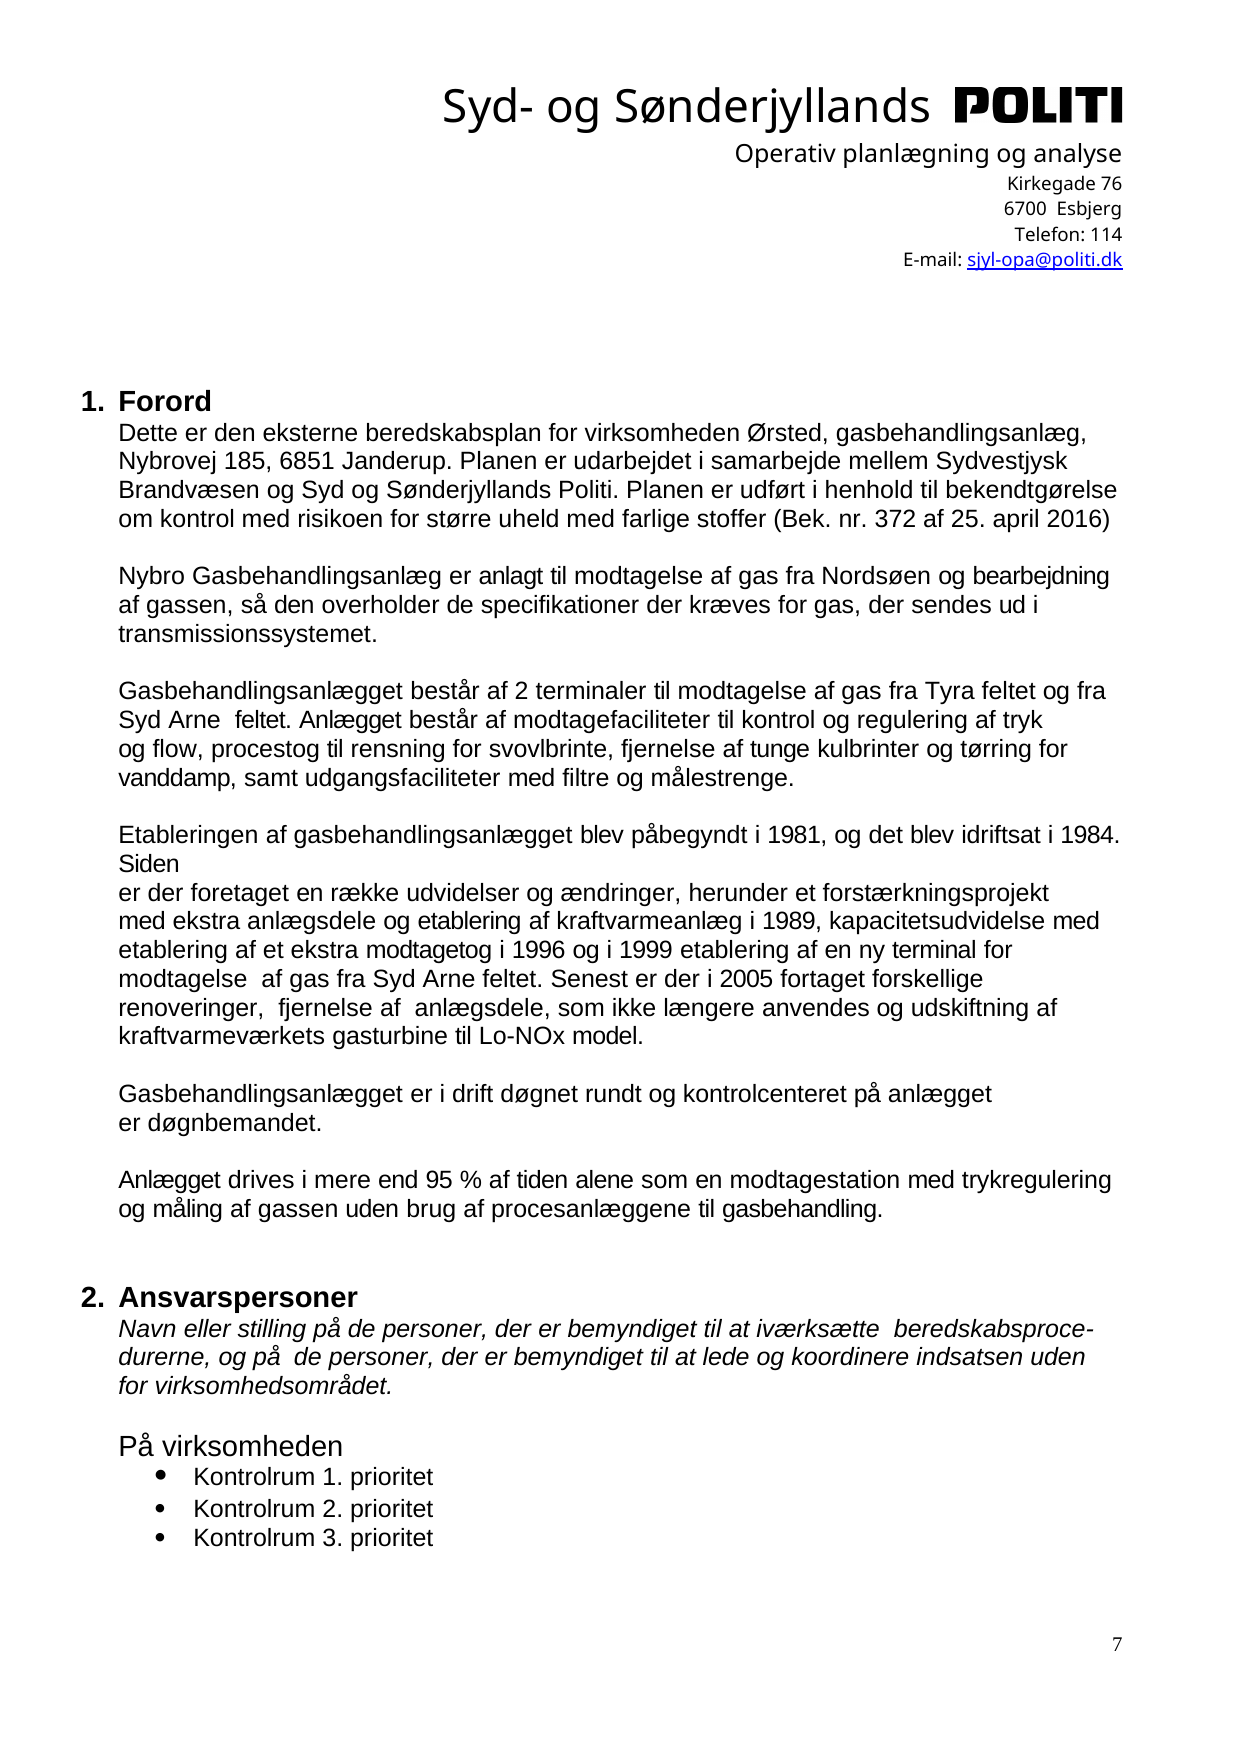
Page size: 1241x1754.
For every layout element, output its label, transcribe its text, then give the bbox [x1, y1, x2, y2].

text Etableringen af gasbehandlingsanlægget blev påbegyndt i 1981, og det blev idriftsat i 1984.Siden er der foretaget en række udvidelser og ændringer, herunder et forstærkningsprojekt med ekstra anlægsdele og etablering af kraftvarmeanlæg i 1989, kapacitetsudvidelse med etablering af et ekstra modtagetog i 1996 og i 1999 etablering af en ny terminal for modtagelse af gas fra Syd Arne feltet. Senest er der i 2005 fortaget forskellige renoveringer, fjernelse af anlægsdele, som ikke længere anvendes og udskiftning af kraftvarmeværkets gasturbine til Lo-NOx model. [118, 820, 1122, 1050]
subtitle Forord [81, 384, 1122, 418]
text Nybro Gasbehandlingsanlæg er anlagt til modtagelse af gas fra Nordsøen og bearbejdning af gassen, så den overholder de specifikationer der kræves for gas, der sendes ud i [118, 561, 1122, 619]
text Gasbehandlingsanlægget er i drift døgnet rundt og kontrolcenteret på anlægget er døgnbemandet. [118, 1079, 1122, 1136]
text Anlægget drives i mere end 95 % af tiden alene som en modtagestation med trykregulering [118, 1165, 1122, 1194]
list Kontrolrum 3. prioritet [156, 1523, 1122, 1552]
text Gasbehandlingsanlægget består af 2 terminaler til modtagelse af gas fra Tyra feltet og fra Syd Arne feltet. Anlægget består af modtagefaciliteter til kontrol og regulering af tryk og flow, procestog til rensning for svovlbrinte, fjernelse af tunge kulbrinter og tørring for vanddamp, samt udgangsfaciliteter med filtre og målestrenge. [118, 676, 1122, 791]
text Navn eller stilling på de personer, der er bemyndiget til at iværksætte beredskabsproce-durerne, og på de personer, der er bemyndiget til at lede og koordinere indsatsen uden for virksomhedsområdet. [118, 1314, 1122, 1400]
list Kontrolrum 2. prioritet [156, 1494, 1122, 1523]
list Kontrolrum 1. prioritet [156, 1462, 1122, 1492]
text På virksomheden [118, 1429, 1122, 1462]
text og måling af gassen uden brug af procesanlæggene til gasbehandling. [118, 1194, 1122, 1223]
text transmissionssystemet. [118, 619, 1122, 648]
text Dette er den eksterne beredskabsplan for virksomheden Ørsted, gasbehandlingsanlæg, Nybrovej 185, 6851 Janderup. Planen er udarbejdet i samarbejde mellem Sydvestjysk Brandvæsen og Syd og Sønderjyllands Politi. Planen er udført i henhold til bekendtgørelse om kontrol med risikoen for større uheld med farlige stoffer (Bek. nr. 372 af 25. april 2016) [118, 418, 1122, 533]
picture [955, 87, 1123, 123]
subtitle Ansvarspersoner [81, 1280, 1122, 1314]
